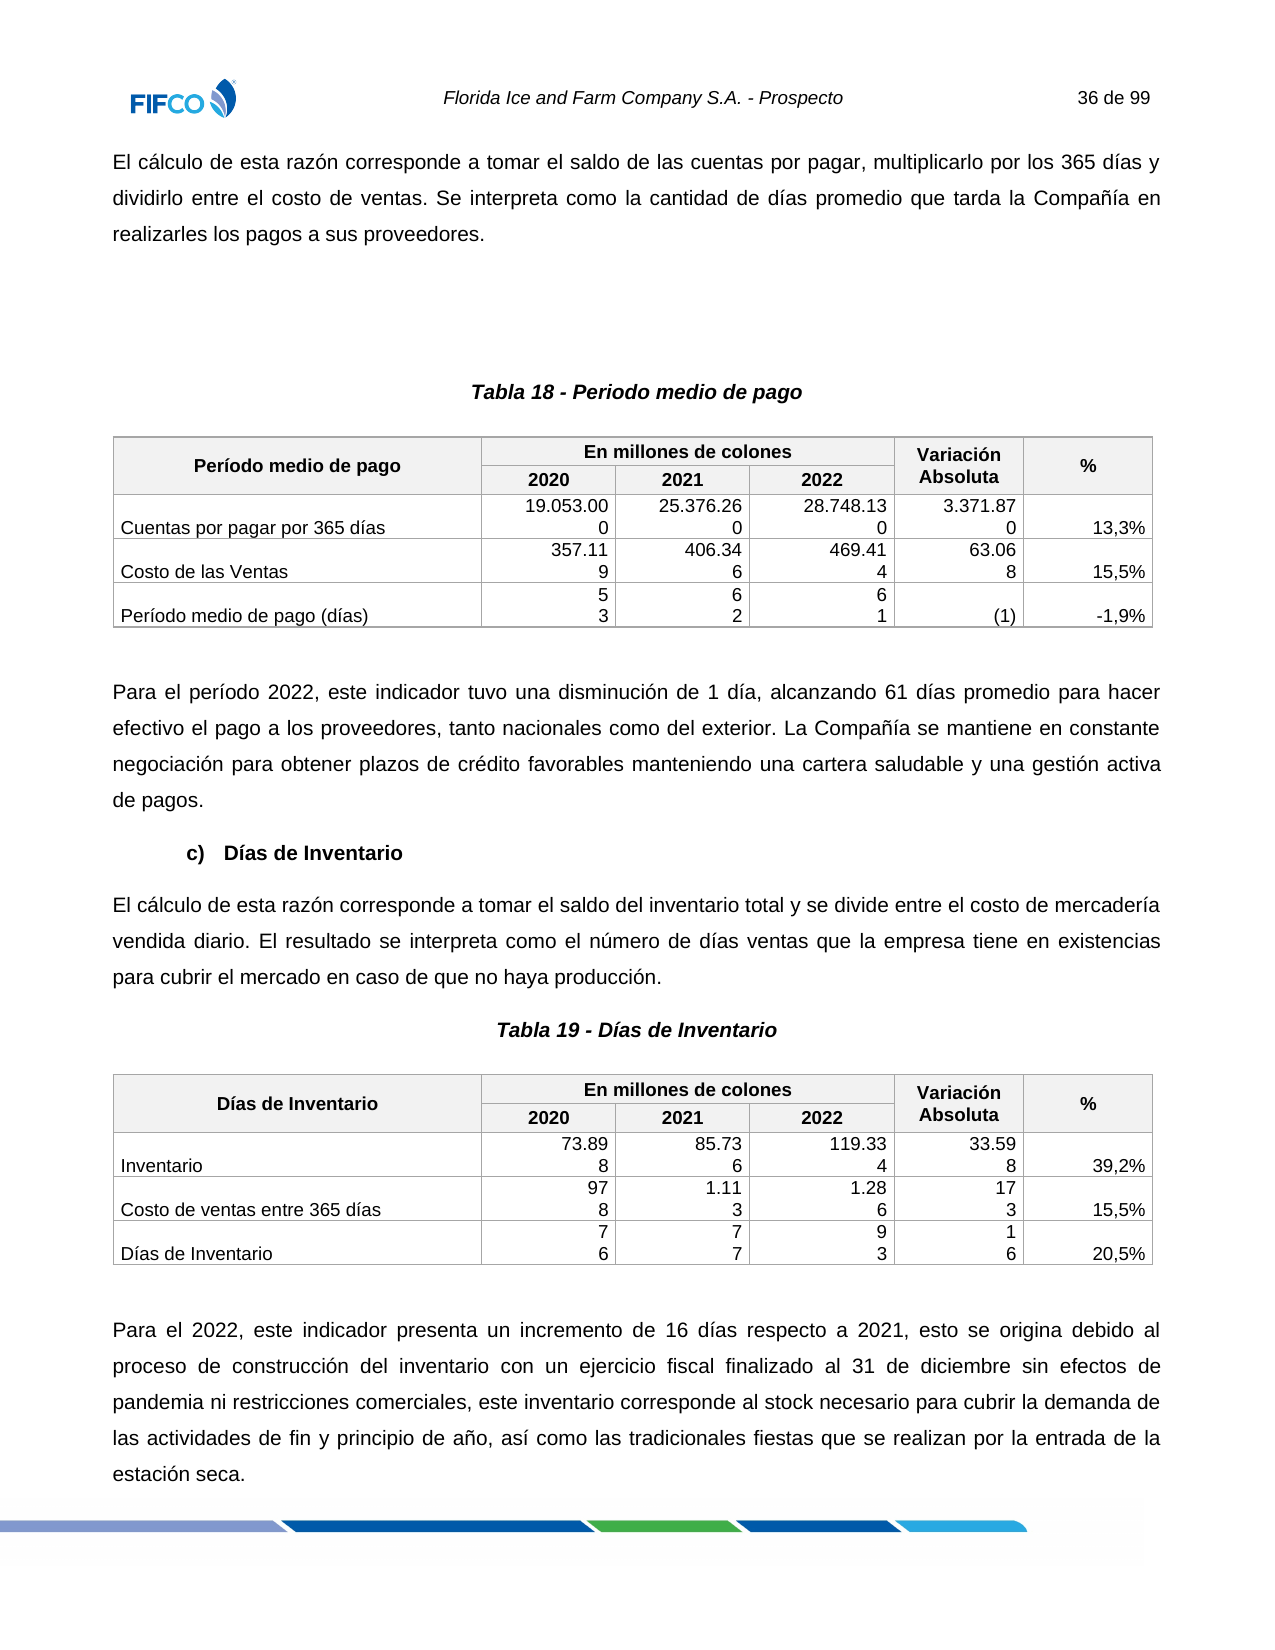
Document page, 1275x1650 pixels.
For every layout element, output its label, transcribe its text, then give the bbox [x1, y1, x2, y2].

table_cell 406.346 [616, 539, 749, 582]
table_cell 61 [750, 583, 894, 626]
table_header Período medio de pago [114, 438, 481, 494]
table_cell 357.119 [482, 539, 615, 582]
table_cell 469.414 [750, 539, 894, 582]
table_header En millones de colones [482, 1075, 894, 1103]
table_cell Costo de ventas entre 365 días [114, 1177, 481, 1220]
table_cell 119.334 [750, 1133, 894, 1176]
table_cell 73.898 [482, 1133, 615, 1176]
table_cell Cuentas por pagar por 365 días [114, 495, 481, 538]
table_cell 63.068 [895, 539, 1023, 582]
text Para el 2022, este indicador presenta un incremento de 16 días respecto a 2021, esto se origina debido al proceso de construcción del inventario con un ejercicio fiscal finalizado al 31 de diciembre sin efectos de pandemia ni restricciones comerciales, este inventario corresponde al stock necesario para cubrir la demanda de las actividades de fin y principio de año, así como las tradicionales fiestas que se realizan por la entrada de la estación seca. [112, 1318, 1162, 1486]
table_cell Días de Inventario [114, 1221, 481, 1264]
text El cálculo de esta razón corresponde a tomar el saldo de las cuentas por pagar, multiplicarlo por los 365 días y dividirlo entre el costo de ventas. Se interpreta como la cantidad de días promedio que tarda la Compañía en realizarles los pagos a sus proveedores. [112, 150, 1162, 246]
table_cell 25.376.260 [616, 495, 749, 538]
table_cell 13,3% [1024, 495, 1152, 538]
table_header Variación Absoluta [895, 438, 1023, 494]
table_cell 19.053.000 [482, 495, 615, 538]
table_cell Período medio de pago (días) [114, 583, 481, 626]
table_cell 28.748.130 [750, 495, 894, 538]
table_cell Costo de las Ventas [114, 539, 481, 582]
table_cell 20,5% [1024, 1221, 1152, 1264]
table_cell 93 [750, 1221, 894, 1264]
table_cell 2020 [482, 1104, 615, 1132]
table_header % [1024, 438, 1152, 494]
table_cell Inventario [114, 1133, 481, 1176]
text El cálculo de esta razón corresponde a tomar el saldo del inventario total y se divide entre el costo de mercadería vendida diario. El resultado se interpreta como el número de días ventas que la empresa tiene en existencias para cubrir el mercado en caso de que no haya producción. [112, 893, 1162, 989]
table_cell 62 [616, 583, 749, 626]
picture [123, 73, 243, 122]
table_header En millones de colones [482, 438, 894, 465]
table_cell 1.113 [616, 1177, 749, 1220]
table_cell 85.736 [616, 1133, 749, 1176]
table_cell -1,9% [1024, 583, 1152, 626]
table_cell 2022 [750, 1104, 894, 1132]
table_cell 2021 [616, 1104, 749, 1132]
table_cell (1) [895, 583, 1023, 626]
picture [0, 1498, 1144, 1566]
table_cell 3.371.870 [895, 495, 1023, 538]
table_cell 77 [616, 1221, 749, 1264]
table_cell 33.598 [895, 1133, 1023, 1176]
table_header % [1024, 1075, 1152, 1132]
table_cell 76 [482, 1221, 615, 1264]
table_cell 2022 [750, 466, 894, 494]
table_header Variación Absoluta [895, 1075, 1023, 1132]
table_cell 53 [482, 583, 615, 626]
table_cell 39,2% [1024, 1133, 1152, 1176]
table_cell 2020 [482, 466, 615, 494]
table_cell 15,5% [1024, 539, 1152, 582]
table_cell 15,5% [1024, 1177, 1152, 1220]
list Días de Inventario [186, 841, 1162, 864]
table_cell 1.286 [750, 1177, 894, 1220]
table_cell 978 [482, 1177, 615, 1220]
table_header Días de Inventario [114, 1075, 481, 1132]
text Para el período 2022, este indicador tuvo una disminución de 1 día, alcanzando 61 días promedio para hacer efectivo el pago a los proveedores, tanto nacionales como del exterior. La Compañía se mantiene en constante negociación para obtener plazos de crédito favorables manteniendo una cartera saludable y una gestión activa de pagos. [112, 680, 1162, 812]
table_cell 16 [895, 1221, 1023, 1264]
table_cell 2021 [616, 466, 749, 494]
table_cell 173 [895, 1177, 1023, 1220]
